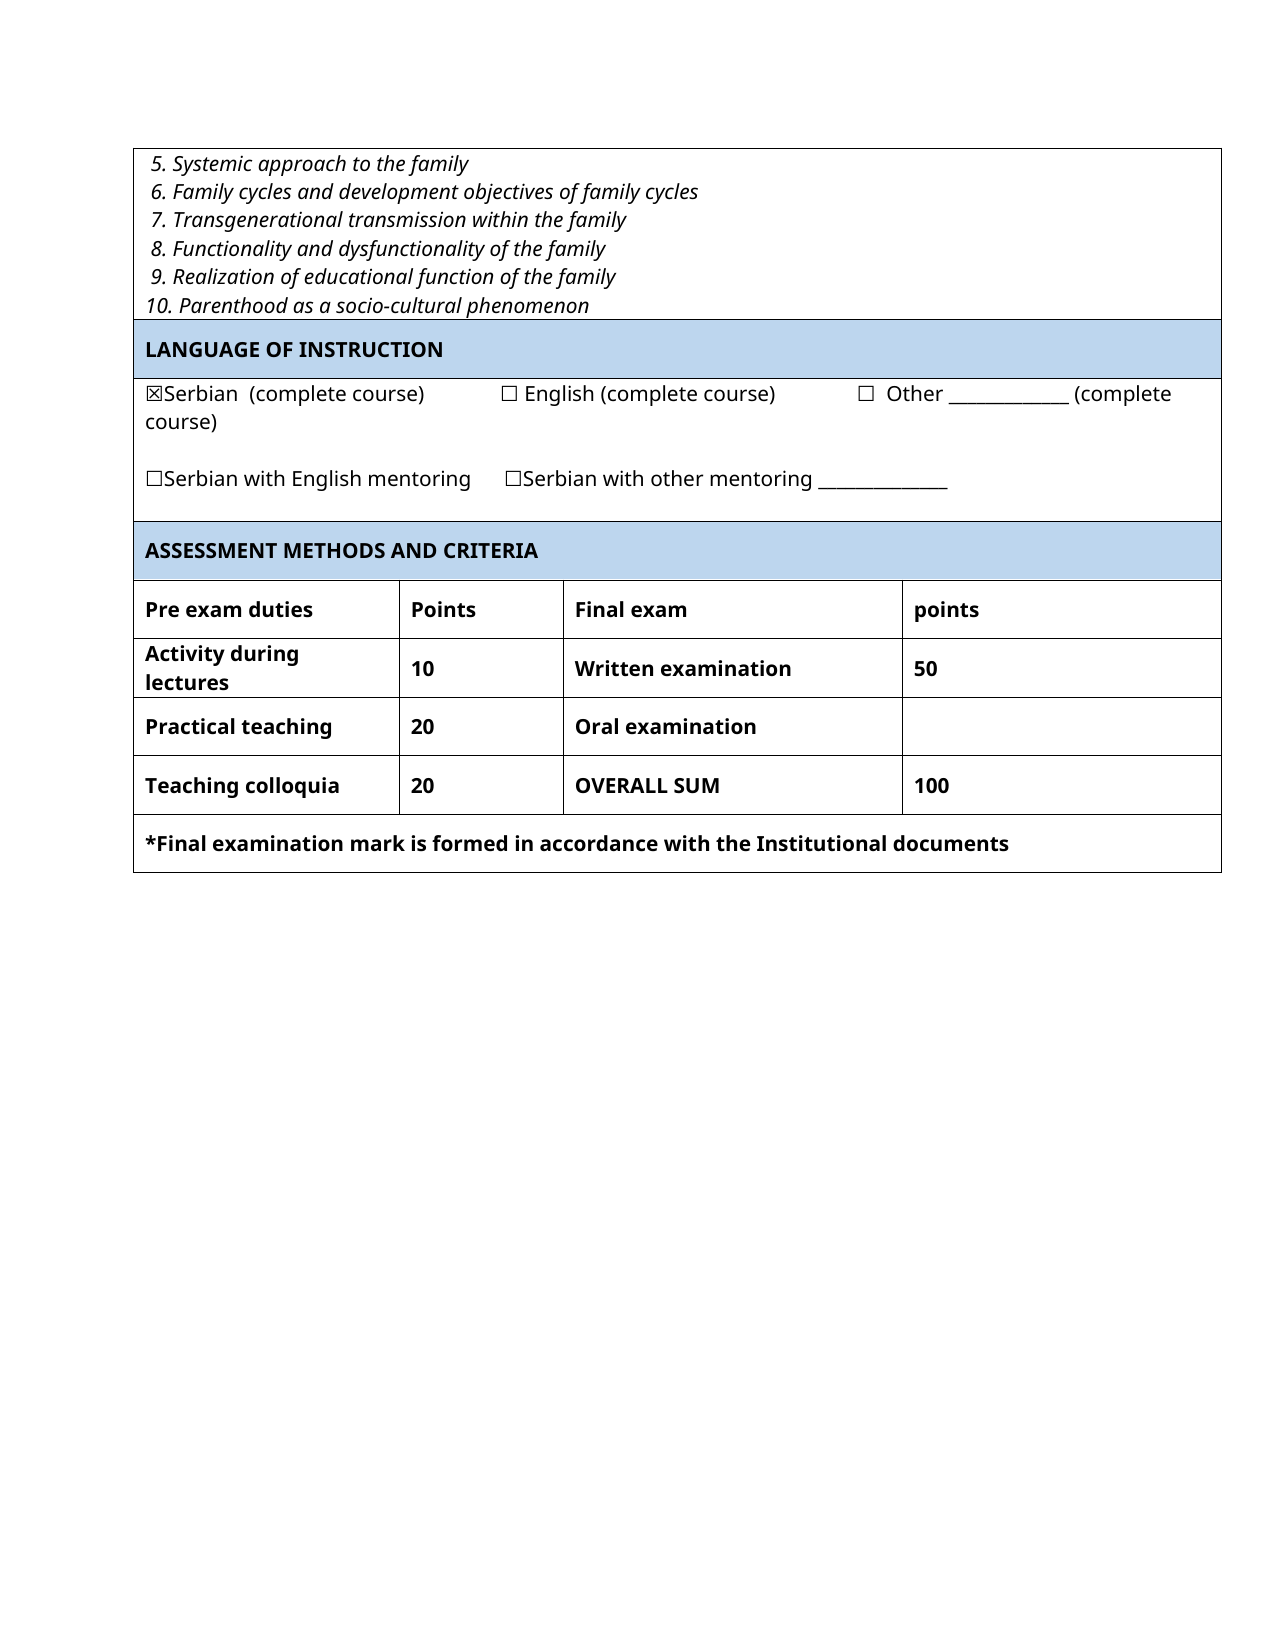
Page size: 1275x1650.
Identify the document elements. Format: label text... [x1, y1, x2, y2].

table_cell 20 [400, 756, 563, 814]
table_cell Written examination [564, 639, 902, 697]
table_cell 20 [400, 698, 563, 755]
table_cell [903, 698, 1221, 755]
table_cell Activity during lectures [134, 639, 399, 697]
table_cell Points [400, 581, 563, 638]
table_cell ASSESSMENT METHODS AND CRITERIA [134, 522, 1221, 579]
table_cell Oral examination [564, 698, 902, 755]
table_cell OVERALL SUM [564, 756, 902, 814]
table_cell Serbian (complete course) English (complete course) Other _____________ (complete course) Serbian with English mentoring Serbian with other mentoring ______________ [134, 379, 1221, 521]
table_cell Pre exam duties [134, 581, 399, 638]
table_cell points [903, 581, 1221, 638]
table_cell *Final examination mark is formed in accordance with the Institutional documents [134, 815, 1221, 872]
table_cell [134, 149, 1221, 319]
table_cell Teaching colloquia [134, 756, 399, 814]
table_cell 100 [903, 756, 1221, 814]
table_cell 10 [400, 639, 563, 697]
table_cell Practical teaching [134, 698, 399, 755]
table_cell Final exam [564, 581, 902, 638]
table_cell LANGUAGE OF INSTRUCTION [134, 320, 1221, 378]
table_cell 50 [903, 639, 1221, 697]
